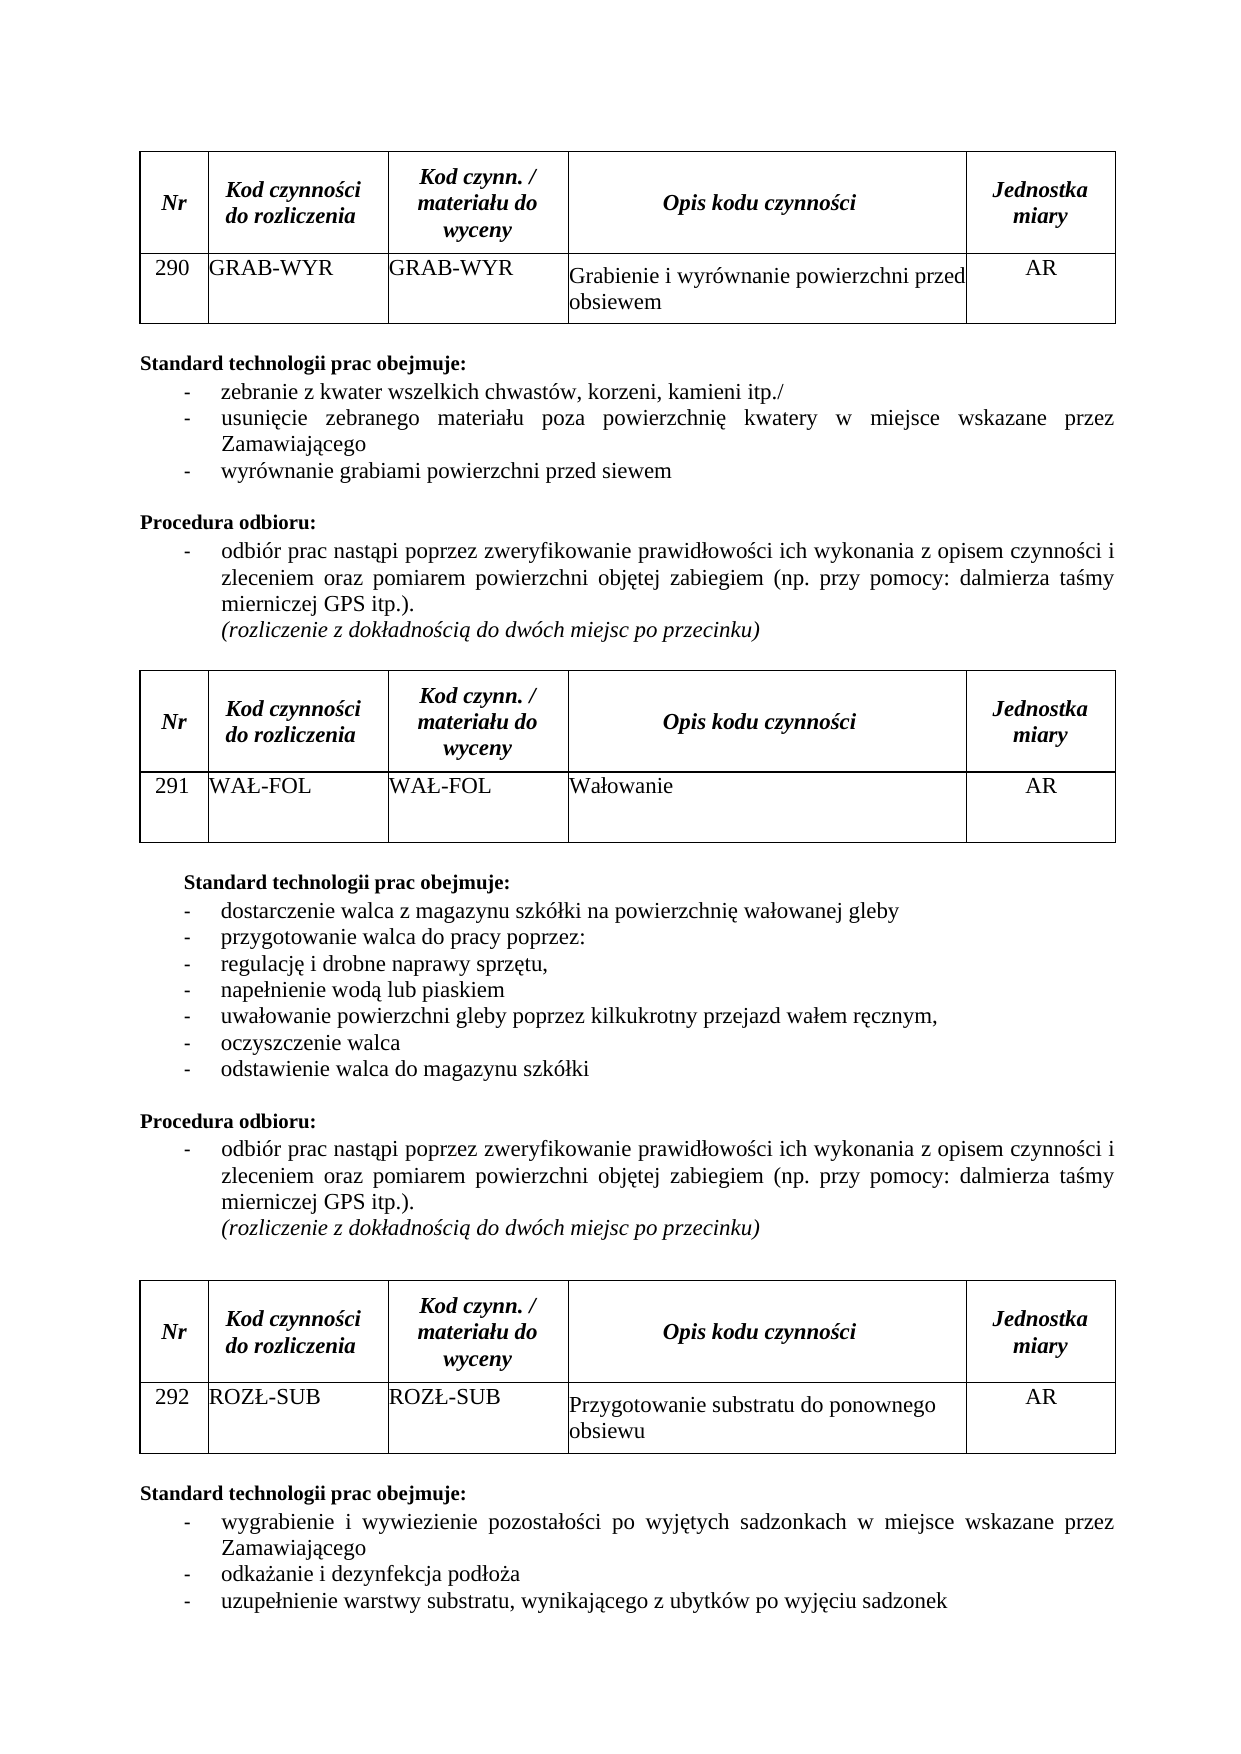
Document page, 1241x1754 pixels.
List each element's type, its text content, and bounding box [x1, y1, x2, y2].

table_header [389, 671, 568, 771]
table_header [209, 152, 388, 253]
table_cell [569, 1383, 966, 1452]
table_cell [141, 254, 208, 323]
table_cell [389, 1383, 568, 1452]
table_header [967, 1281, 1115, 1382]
text Procedura odbioru: [140, 1108, 1116, 1133]
list odbiór prac nastąpi poprzez zweryfikowanie prawidłowości ich wykonania z opisem czynności i zleceniem oraz pomiarem powierzchni objętej zabiegiem (np. przy pomocy: dalmierza taśmy mierniczej GPS itp.). [184, 537, 1116, 617]
list zebranie z kwater wszelkich chwastów, korzeni, kamieni itp./ [140, 378, 1116, 404]
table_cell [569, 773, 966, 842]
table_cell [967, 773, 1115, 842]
list przygotowanie walca do pracy poprzez: [140, 923, 1116, 950]
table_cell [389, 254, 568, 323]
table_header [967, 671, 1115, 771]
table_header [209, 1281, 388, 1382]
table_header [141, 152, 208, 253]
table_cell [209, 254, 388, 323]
list wygrabienie i wywiezienie pozostałości po wyjętych sadzonkach w miejsce wskazane przez Zamawiającego [184, 1508, 1116, 1560]
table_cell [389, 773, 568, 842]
text Procedura odbioru: [140, 510, 1116, 534]
list wyrównanie grabiami powierzchni przed siewem [140, 457, 1116, 483]
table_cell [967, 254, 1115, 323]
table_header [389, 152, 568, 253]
list odbiór prac nastąpi poprzez zweryfikowanie prawidłowości ich wykonania z opisem czynności i zleceniem oraz pomiarem powierzchni objętej zabiegiem (np. przy pomocy: dalmierza taśmy mierniczej GPS itp.). [184, 1135, 1116, 1214]
list odkażanie i dezynfekcja podłoża [140, 1560, 1116, 1587]
list dostarczenie walca z magazynu szkółki na powierzchnię wałowanej gleby [140, 897, 1116, 923]
text Standard technologii prac obejmuje: [140, 870, 1116, 894]
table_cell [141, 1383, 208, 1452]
list napełnienie wodą lub piaskiem [140, 976, 1116, 1002]
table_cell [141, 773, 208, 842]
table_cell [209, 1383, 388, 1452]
list odstawienie walca do magazynu szkółki [140, 1055, 1116, 1081]
text (rozliczenie z dokładnością do dwóch miejsc po przecinku) [140, 617, 1116, 643]
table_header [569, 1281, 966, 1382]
text Standard technologii prac obejmuje: [140, 351, 1116, 375]
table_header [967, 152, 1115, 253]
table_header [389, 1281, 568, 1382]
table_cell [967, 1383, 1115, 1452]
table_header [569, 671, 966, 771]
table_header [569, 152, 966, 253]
text (rozliczenie z dokładnością do dwóch miejsc po przecinku) [140, 1214, 1116, 1241]
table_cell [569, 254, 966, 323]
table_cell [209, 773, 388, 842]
list regulację i drobne naprawy sprzętu, [140, 950, 1116, 976]
list oczyszczenie walca [140, 1029, 1116, 1055]
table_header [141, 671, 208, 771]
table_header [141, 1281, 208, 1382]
text Standard technologii prac obejmuje: [140, 1481, 1116, 1504]
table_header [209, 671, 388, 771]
list uwałowanie powierzchni gleby poprzez kilkukrotny przejazd wałem ręcznym, [140, 1002, 1116, 1029]
list usunięcie zebranego materiału poza powierzchnię kwatery w miejsce wskazane przez Zamawiającego [184, 404, 1116, 457]
list uzupełnienie warstwy substratu, wynikającego z ubytków po wyjęciu sadzonek [140, 1587, 1116, 1613]
